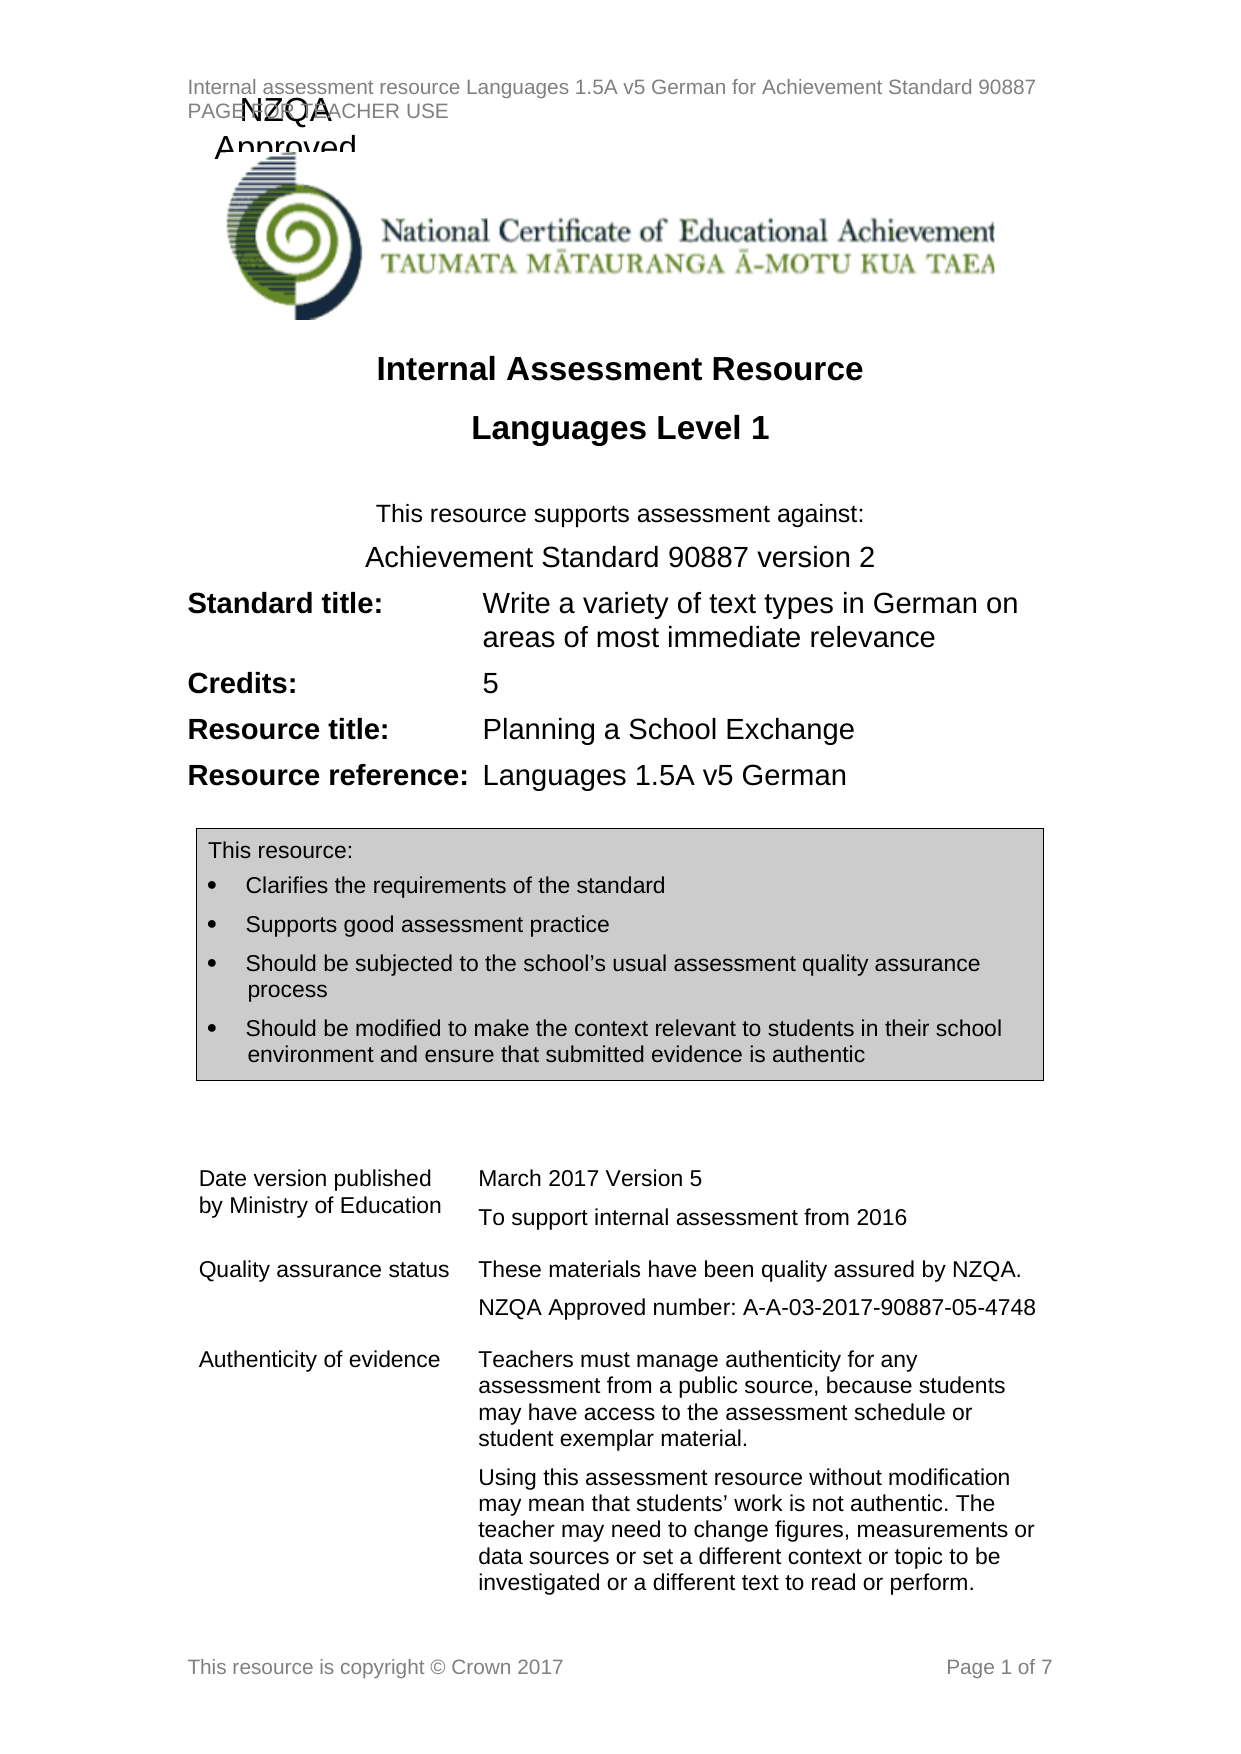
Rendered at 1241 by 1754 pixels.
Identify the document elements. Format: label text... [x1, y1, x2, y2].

text This resource supports assessment against: [187, 499, 1053, 528]
text Achievement Standard [187, 540, 1053, 574]
table_cell Authenticity of evidence [187, 1333, 467, 1608]
table_header This resource: Clarifies the requirements of the standard Supports good assessment practice Should be subjected to the school’s usual assessment quality assurance process Should be modified to make the context relevant to students in their school environment and ensure that submitted evidence is authentic [197, 829, 1043, 1080]
table_header March 2017 Version 5 To support internal assessment from 2016 [467, 1153, 1053, 1243]
text Standard title: Write a variety of text types in German on areas of most immediate relevance [187, 586, 1053, 653]
table_header Date version published by Ministry of Education [187, 1153, 467, 1243]
text Credits: 5 [187, 666, 1053, 699]
text Resource title: Planning a School Exchange [187, 712, 1053, 745]
subtitle Level [187, 408, 1053, 446]
table_cell Quality assurance status [187, 1243, 467, 1333]
text Resource reference: Languages 1.5A v5 German [187, 758, 1053, 791]
subtitle Internal Assessment Resource [187, 349, 1053, 387]
table_cell Teachers must manage authenticity for any assessment from a public source, because students may have access to the assessment schedule or student exemplar material. Using this assessment resource without modification may mean that students’ work is not authentic. The teacher may need to change figures, measurements or data sources or set a different context or topic to be investigated or a different text to read or perform. [467, 1333, 1053, 1608]
table_cell These materials have been quality assured by NZQA. NZQA Approved number: A-A-03-2017-90887-05-4748 [467, 1243, 1053, 1333]
